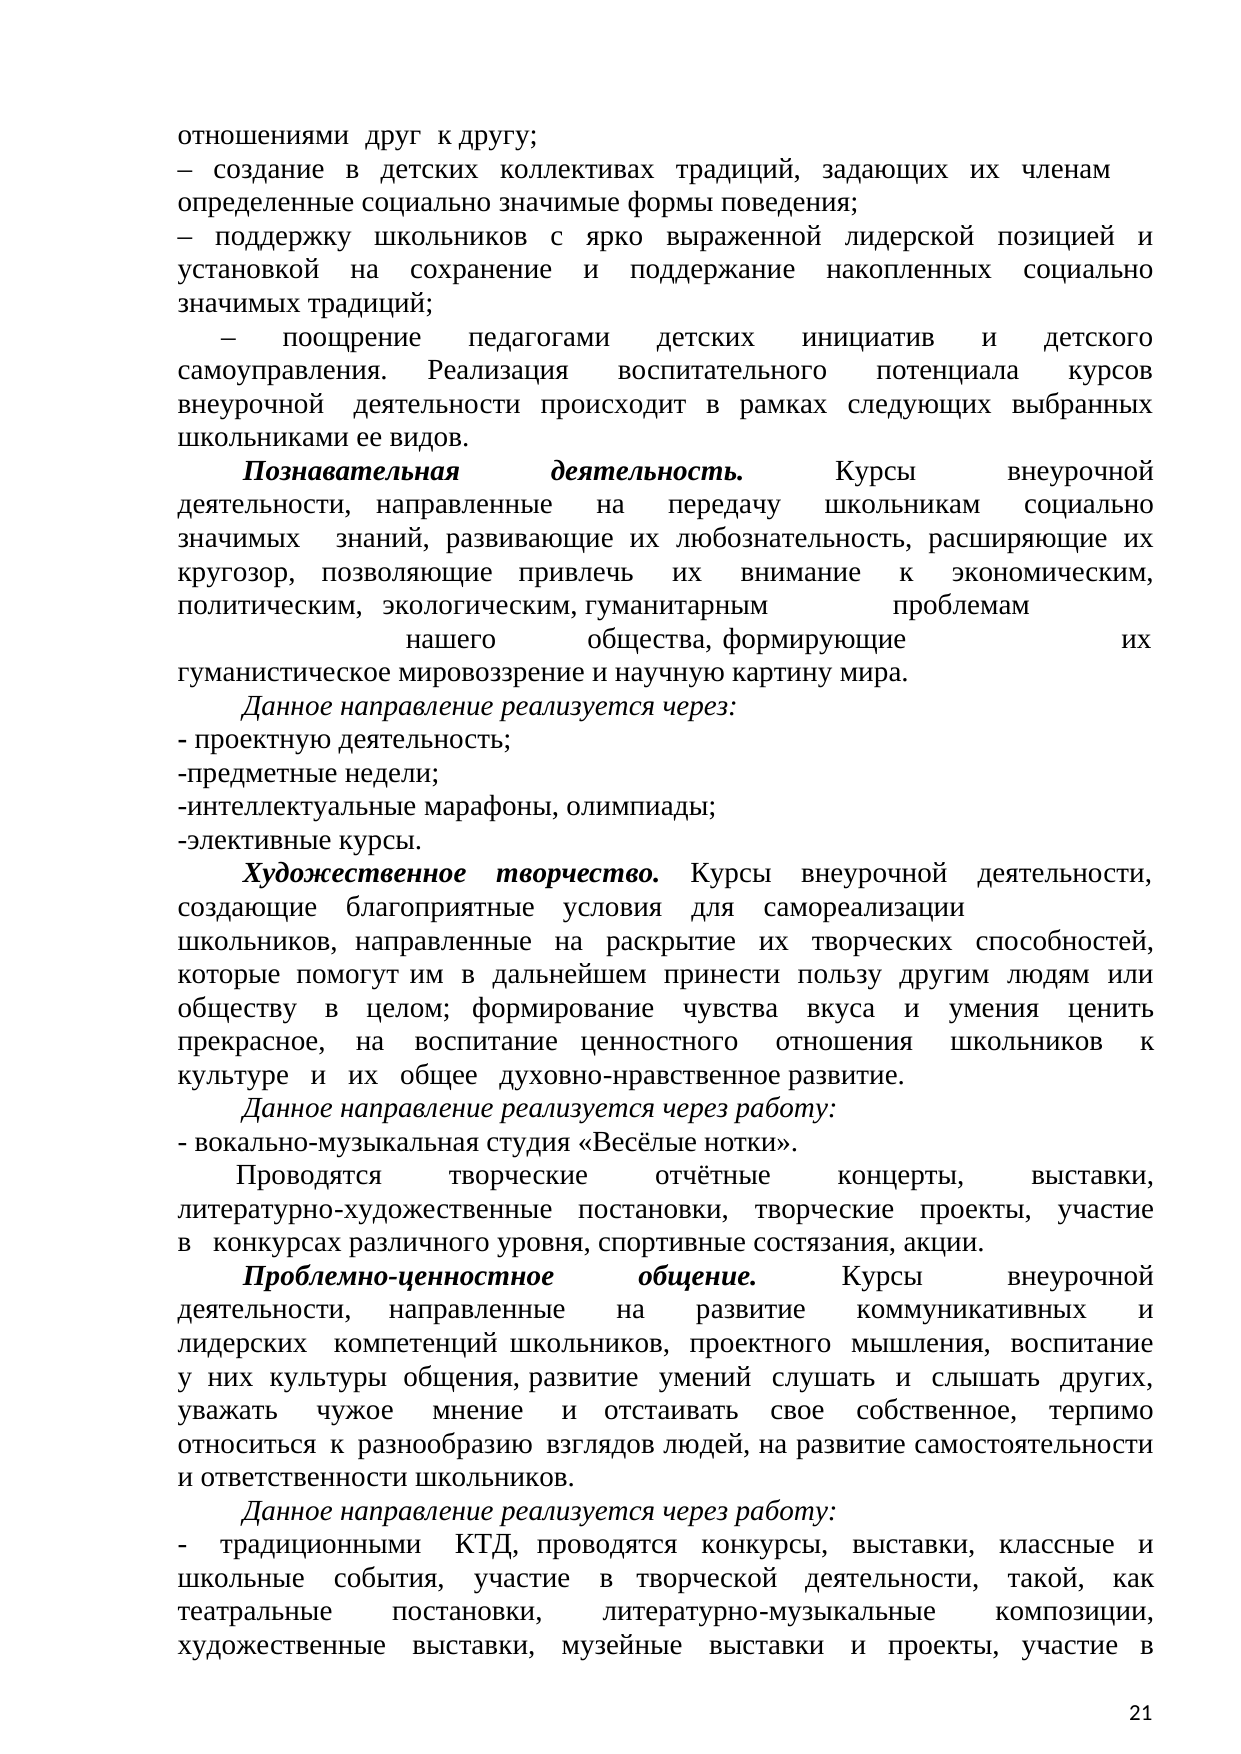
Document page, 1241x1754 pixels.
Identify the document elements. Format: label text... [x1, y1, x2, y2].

text Художественное творчество. Курсы внеурочной деятельности, создающие благоприятные условия для самореализации школьников, направленные на раскрытие их творческих способностей, которые помогут им в дальнейшем принести пользу другим людям или обществу в целом; формирование чувства вкуса и умения ценить прекрасное, на воспитание ценностного отношения школьников к культуре и их общее духовно-нравственное развитие. [177, 856, 1154, 1090]
text – поощрение педагогами детских инициатив и детского самоуправления. Реализация воспитательного потенциала курсов внеурочной деятельности происходит в рамках следующих выбранных школьниками ее видов. [177, 319, 1153, 453]
text - вокально-музыкальная студия «Весёлые нотки». [177, 1124, 1154, 1157]
text – поддержку школьников с ярко выраженной лидерской позицией и установкой на сохранение и поддержание накопленных социально значимых традиций; [177, 218, 1153, 319]
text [177, 117, 1154, 151]
text Данное направление реализуется через: - проектную деятельность; [177, 688, 744, 755]
text Данное направление реализуется через работу: [243, 1493, 1154, 1526]
text – создание в детских коллективах традиций, задающих их членам определенные социально значимые формы поведения; [177, 151, 1158, 218]
text Проблемно-ценностное общение. Курсы внеурочной деятельности, направленные на развитие коммуникативных и лидерских компетенций школьников, проектного мышления, воспитание у них культуры общения, развитие умений слушать и слышать других, уважать чужое мнение и отстаивать свое собственное, терпимо относиться к разнообразию взглядов людей, на развитие самостоятельности и ответственности школьников. [177, 1258, 1153, 1493]
text -элективные курсы. [177, 822, 1158, 856]
text Данное направление реализуется через работу: [177, 1090, 842, 1124]
text -интеллектуальные марафоны, олимпиады; [177, 788, 1154, 822]
text -предметные недели; [177, 755, 744, 788]
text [177, 1526, 1154, 1661]
text Познавательная деятельность. Курсы внеурочной деятельности, направленные на передачу школьникам социально значимых знаний, развивающие их любознательность, расширяющие их кругозор, позволяющие привлечь их внимание к экономическим, политическим, экологическим, гуманитарным проблемам нашего общества, формирующие их гуманистическое мировоззрение и научную картину мира. [177, 453, 1154, 688]
text Проводятся творческие отчётные концерты, выставки, литературно-художественные постановки, творческие проекты, участие в конкурсах различного уровня, спортивные состязания, акции. [177, 1157, 1154, 1258]
